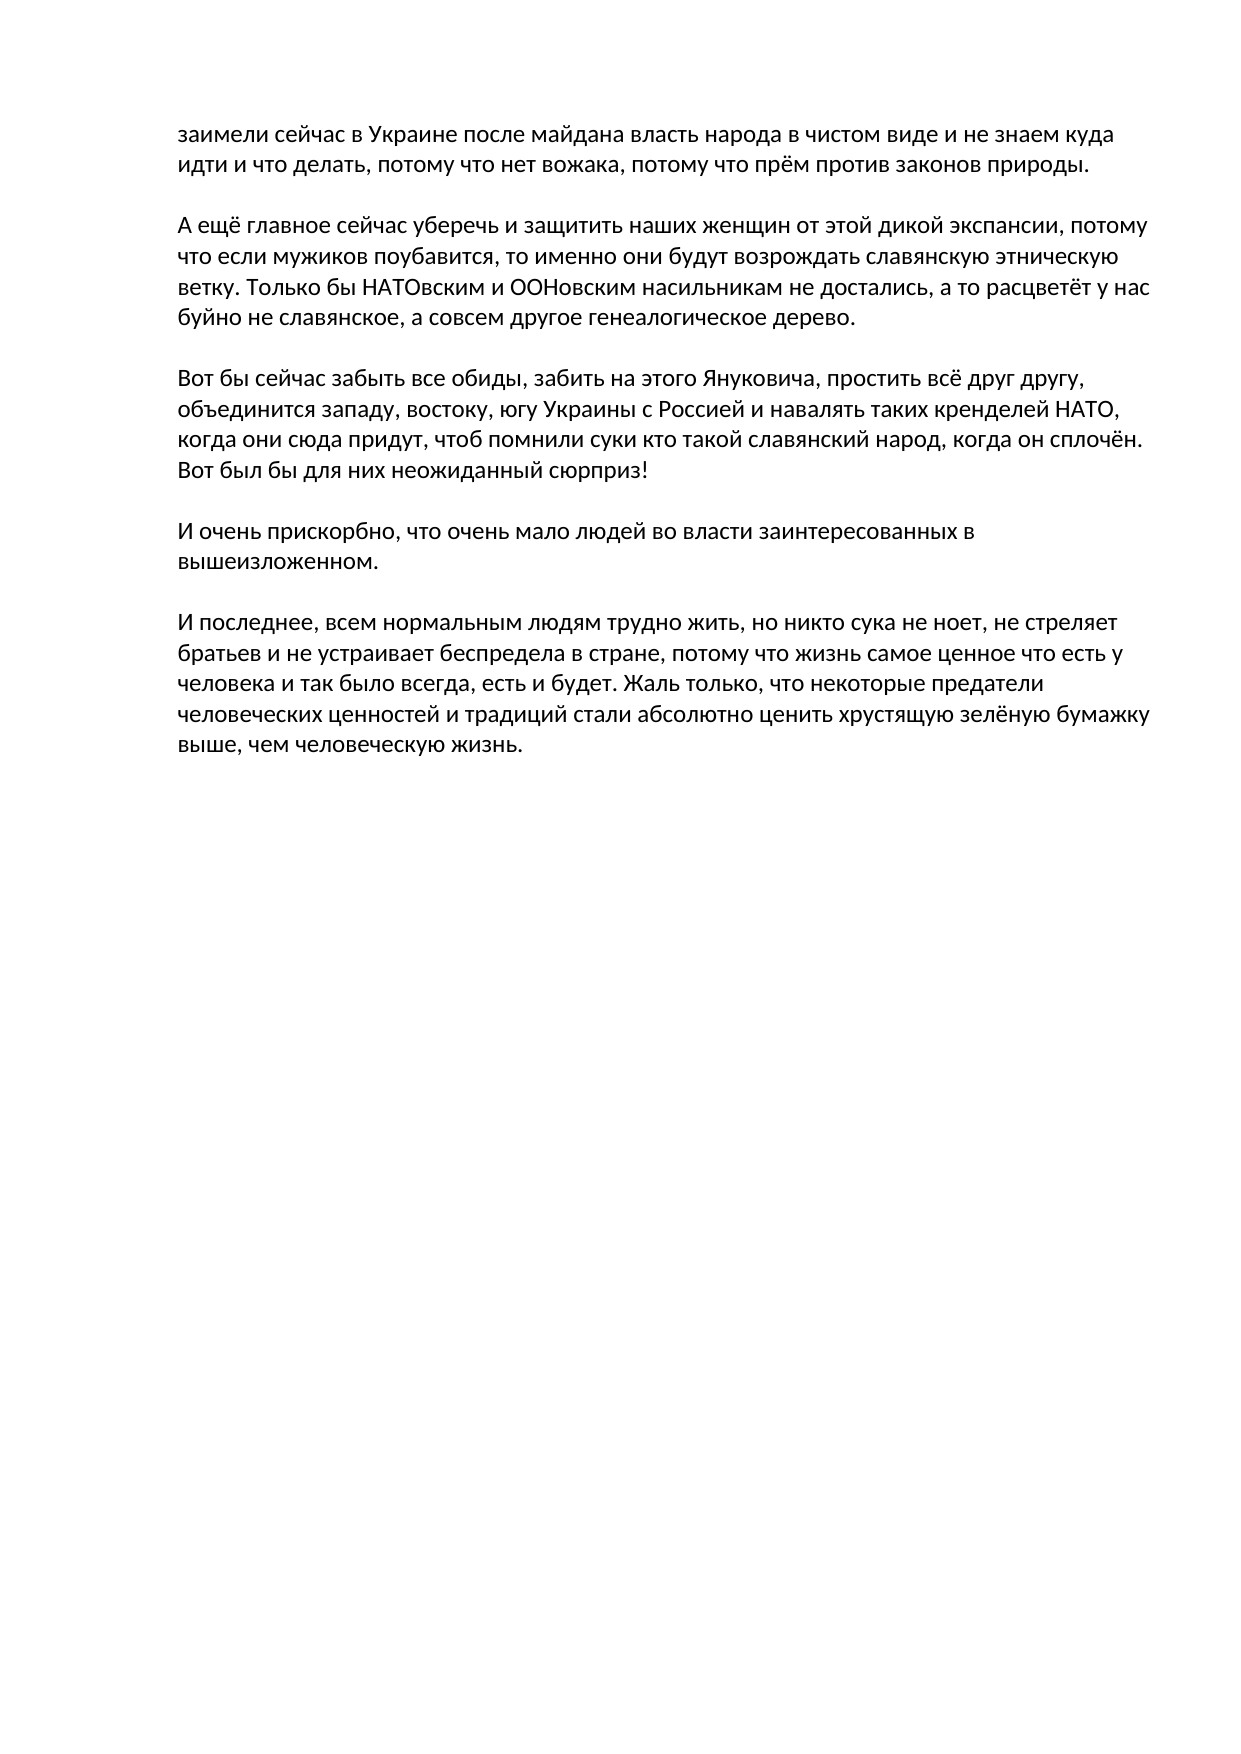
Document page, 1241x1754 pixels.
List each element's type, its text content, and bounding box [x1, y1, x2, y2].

text И последнее, всем нормальным людям трудно жить, но никто сука не ноет, не стреляет братьев и не устраивает беспредела в стране, потому что жизнь самое ценное что есть у человека и так было всегда, есть и будет. Жаль только, что некоторые предатели человеческих ценностей и традиций стали абсолютно ценить хрустящую зелёную бумажку выше, чем человеческую жизнь. [177, 606, 1152, 759]
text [177, 118, 1152, 179]
text А ещё главное сейчас уберечь и защитить наших женщин от этой дикой экспансии, потому что если мужиков поубавится, то именно они будут возрождать славянскую этническую ветку. Только бы НАТОвским и ООНовским насильникам не достались, а то расцветёт у нас буйно не славянское, а совсем другое генеалогическое дерево. [177, 210, 1152, 332]
text И очень прискорбно, что очень мало людей во власти заинтересованных в вышеизложенном. [177, 515, 1152, 576]
text Вот бы сейчас забыть все обиды, забить на этого Януковича, простить всё друг другу, объединится западу, востоку, югу Украины с Россией и навалять таких кренделей НАТО, когда они сюда придут, чтоб помнили суки кто такой славянский народ, когда он сплочён. Вот был бы для них неожиданный сюрприз! [177, 362, 1152, 484]
